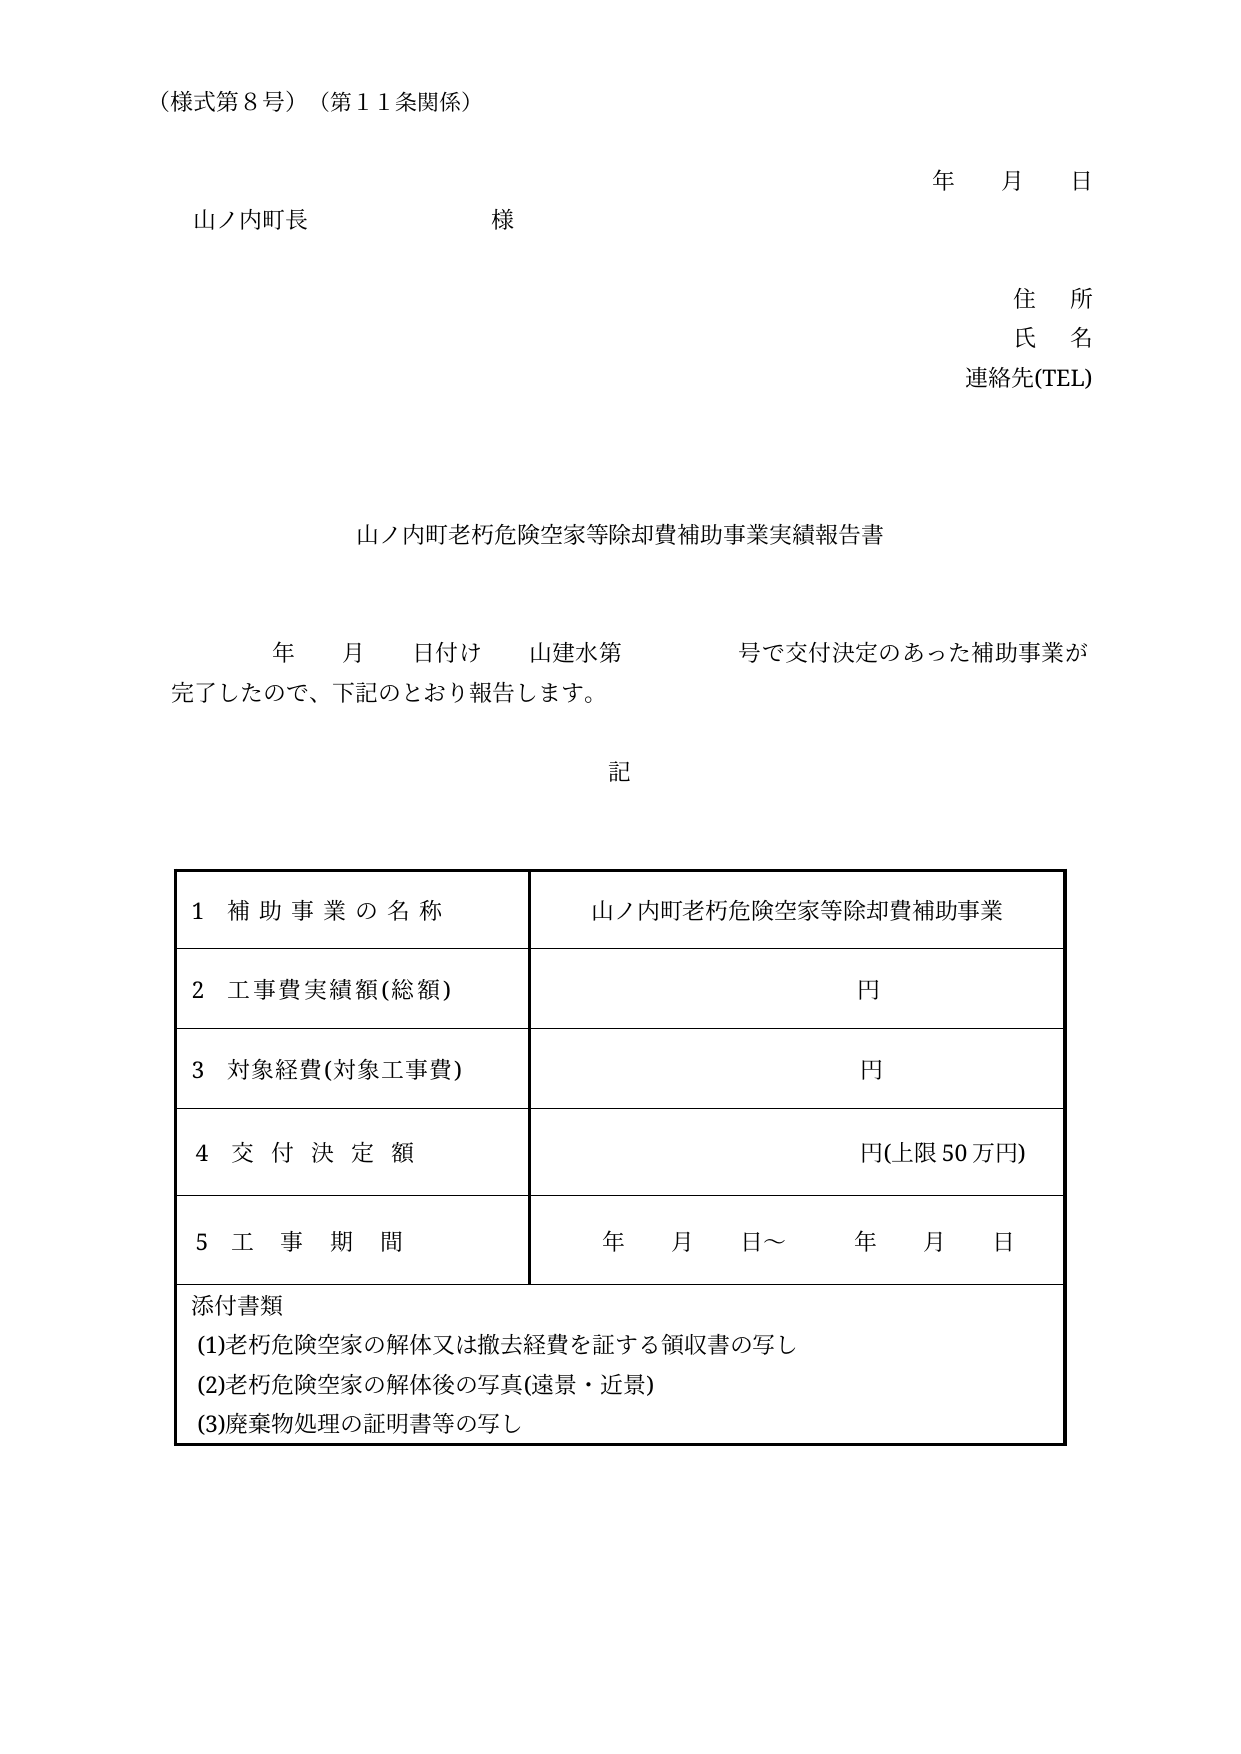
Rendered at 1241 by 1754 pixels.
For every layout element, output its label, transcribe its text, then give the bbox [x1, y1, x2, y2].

table_header 1 補助事業の名称 [177, 872, 528, 948]
table_header 山ノ内町老朽危険空家等除却費補助事業 [531, 872, 1063, 948]
text 山ノ内町老朽危険空家等除却費補助事業実績報告書 [148, 514, 1092, 553]
text 連絡先(TEL) [148, 357, 1092, 396]
text 年 月 日 [148, 160, 1092, 199]
table_cell 添付書類 (1)老朽危険空家の解体又は撤去経費を証する領収書の写し (2)老朽危険空家の解体後の写真(遠景・近景) (3)廃棄物処理の証明書等の写し [177, 1285, 1063, 1443]
table_cell 円(上限50万円) [531, 1109, 1063, 1195]
text （様式第８号）（第１１条関係） [148, 81, 1092, 120]
table_cell 円 [531, 1029, 1063, 1108]
table_cell 円 [531, 949, 1063, 1028]
text 住所 [148, 278, 1092, 317]
text 山ノ内町長 様 [148, 199, 1092, 238]
table_cell 4 交付決定額 [177, 1109, 528, 1195]
table_cell 5 工事期間 [177, 1196, 528, 1284]
table_cell 3 対象経費(対象工事費) [177, 1029, 528, 1108]
table_cell 2 工事費実績額(総額) [177, 949, 528, 1028]
text 氏名 [148, 317, 1092, 357]
subtitle 記 [148, 750, 1092, 790]
table_cell 年 月 日～ 年 月 日 [531, 1196, 1063, 1284]
text 年 月 日付け 山建水第 号で交付決定のあった補助事業が完了したので、下記のとおり報告します。 [148, 632, 1092, 711]
